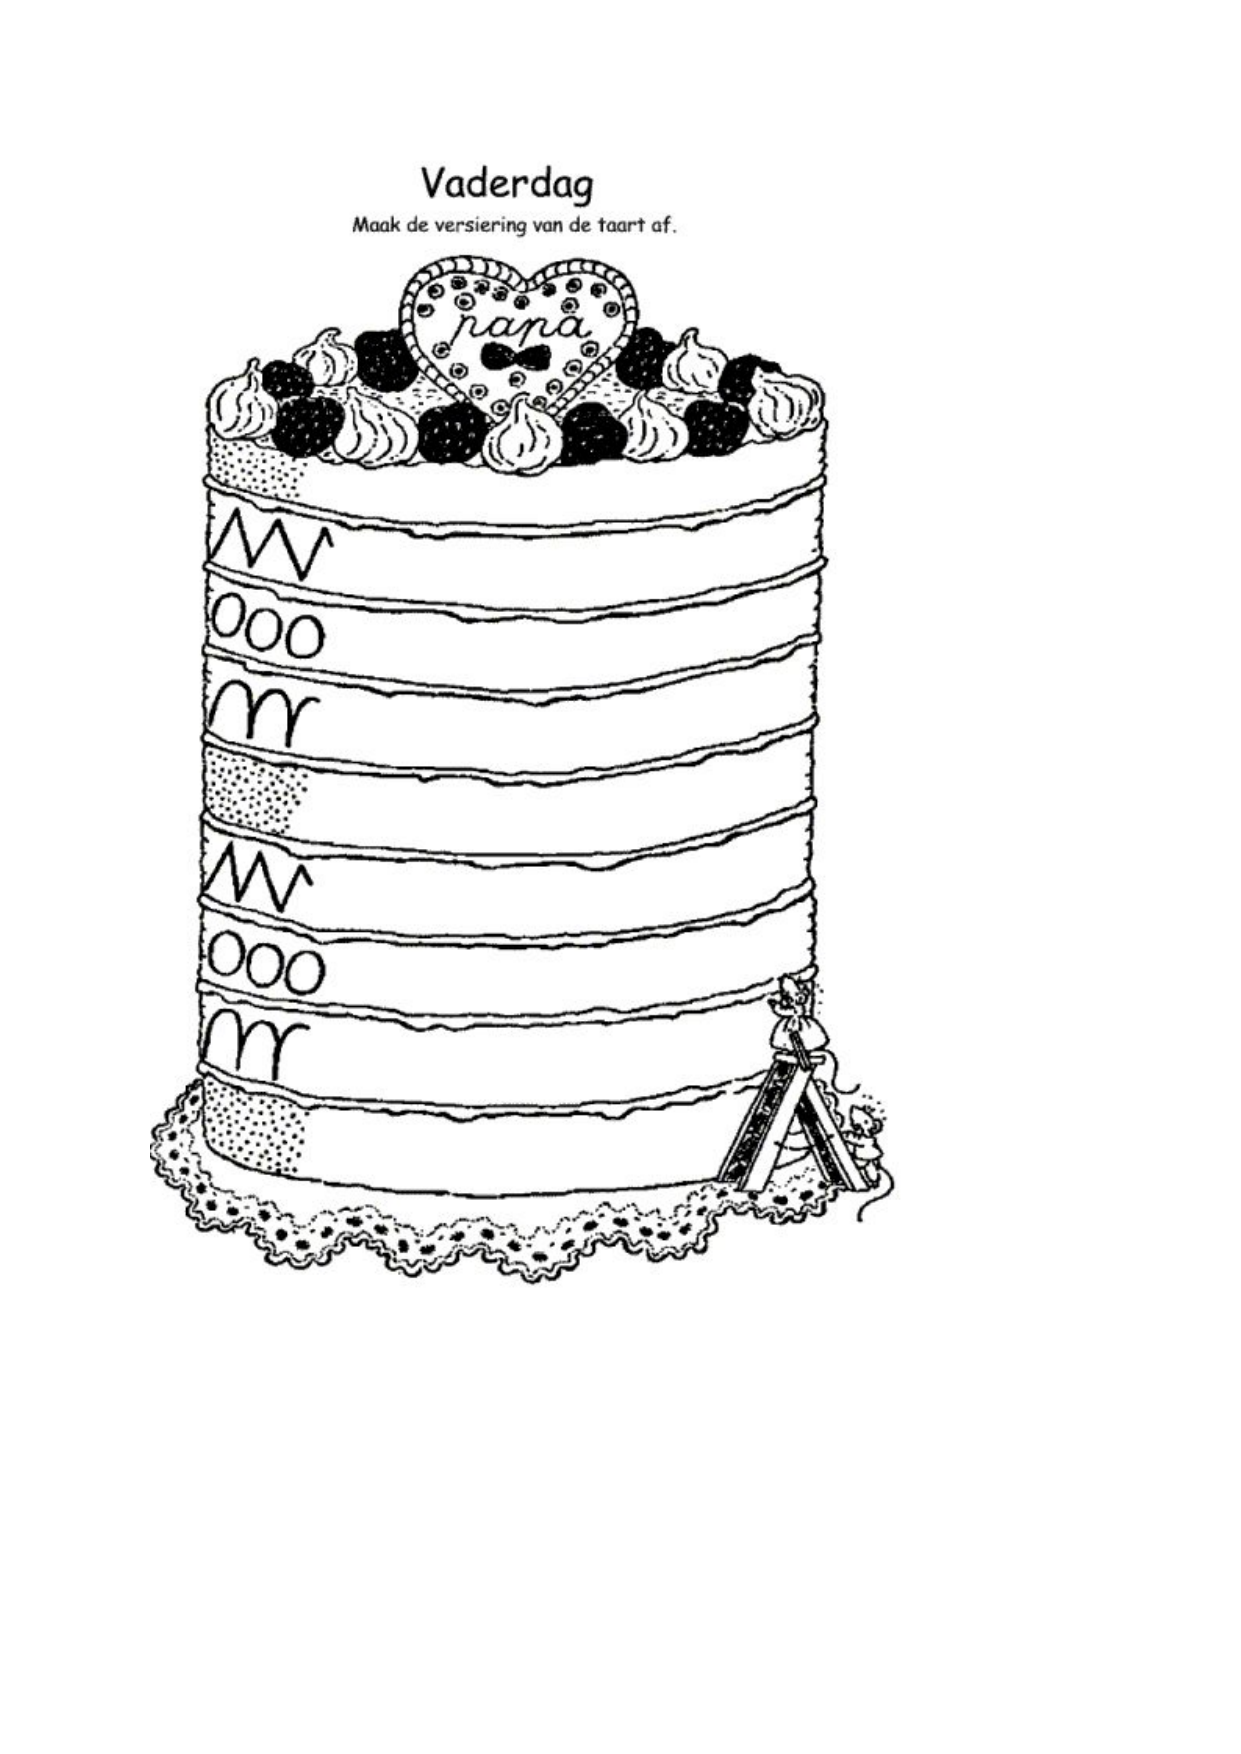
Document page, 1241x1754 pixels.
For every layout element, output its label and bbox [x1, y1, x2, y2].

picture [150, 150, 913, 1300]
